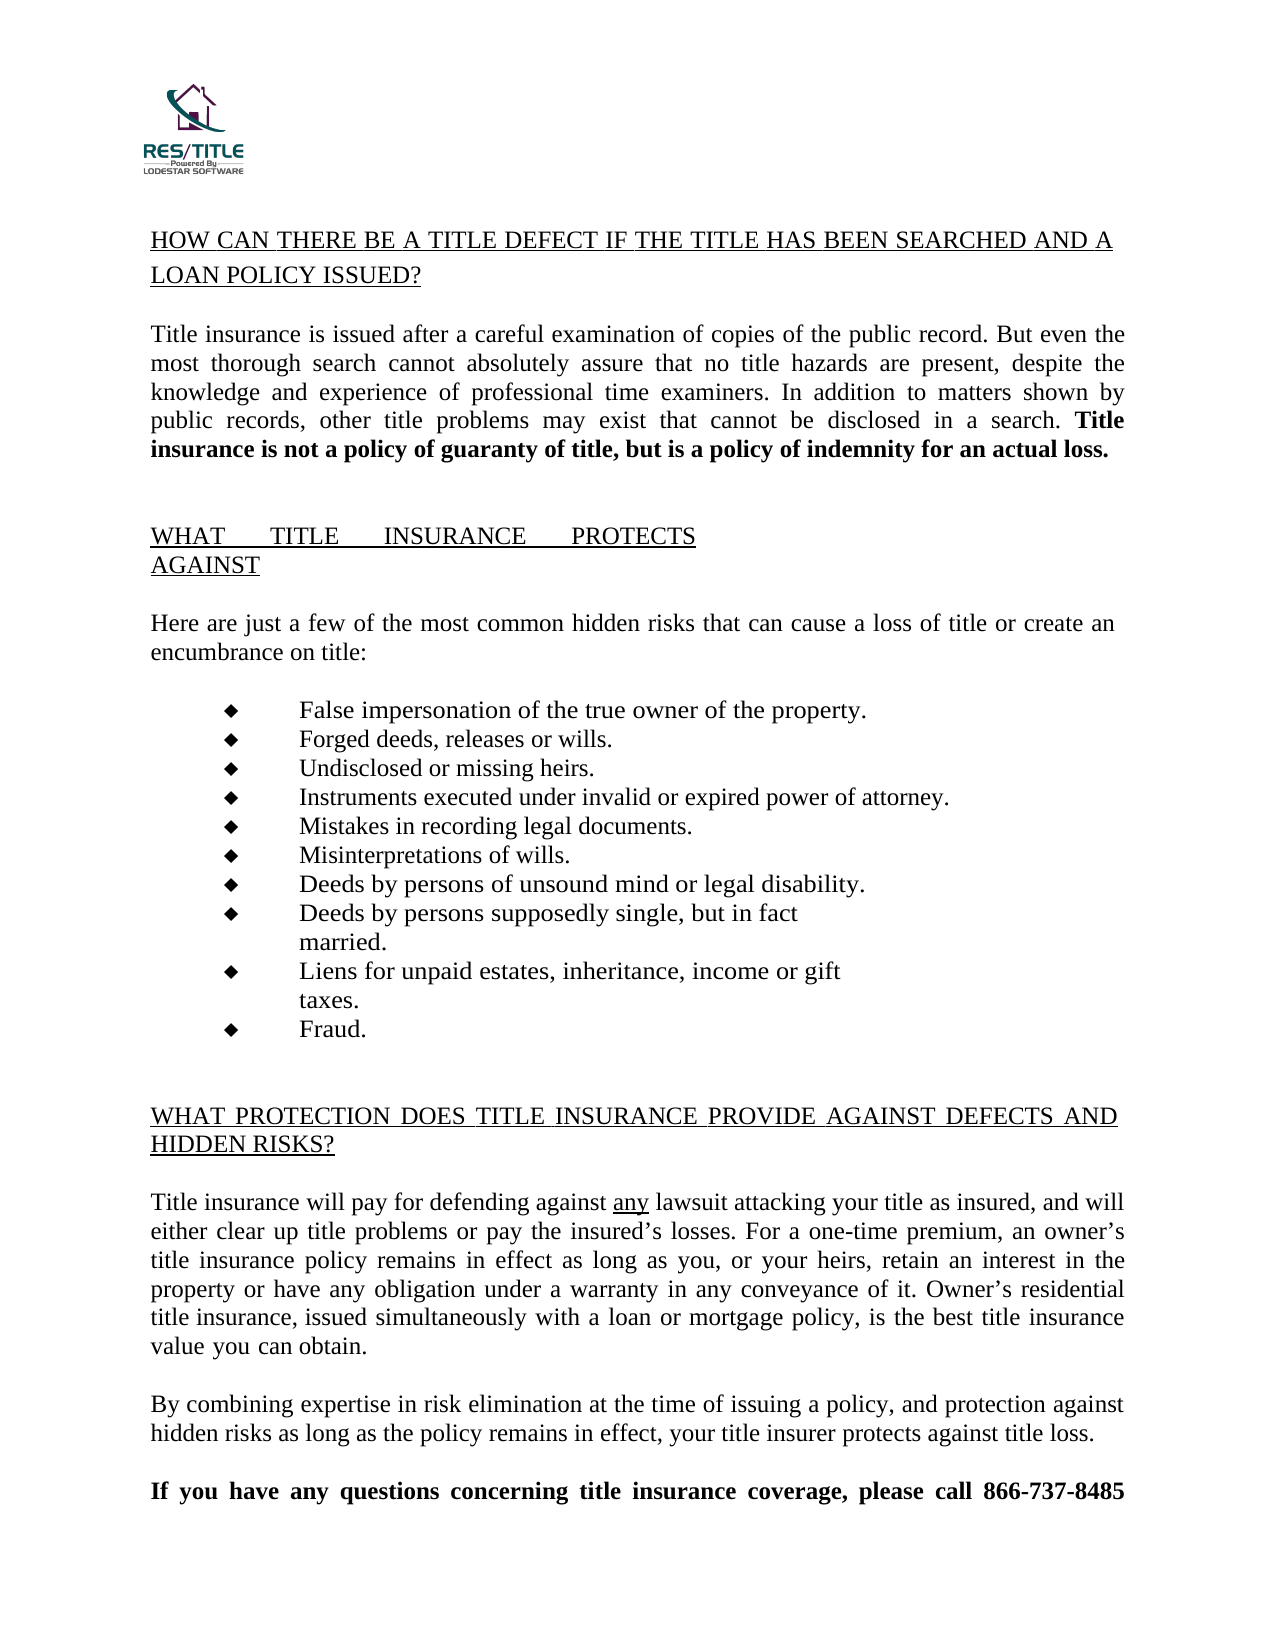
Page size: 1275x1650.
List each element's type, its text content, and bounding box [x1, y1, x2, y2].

list Liens for unpaid estates, inheritance, income or gift taxes. [224, 956, 880, 1013]
text Title insurance is issued after a careful examination of copies of the public record. But even the most thorough search cannot absolutely assure that no title hazards are present, despite the knowledge and experience of professional time examiners. In addition to matters shown by public records, other title problems may exist that cannot be disclosed in a search. Title insurance is not a policy of guaranty of title, but is a policy of indemnity for an actual loss. [150, 319, 1125, 463]
text LOAN POLICY ISSUED? [150, 261, 1137, 289]
subtitle If you have any questions concerning title insurance coverage, please call 866-737-8485 [150, 1476, 1125, 1505]
text WHAT TITLE INSURANCE PROTECTS AGAINST [150, 521, 696, 546]
list Deeds by persons supposedly single, but in fact married. [224, 898, 880, 956]
list Forged deeds, releases or wills. [224, 724, 1137, 753]
text Title insurance will pay for defending against any lawsuit attacking your title as insured, and will either clear up title problems or pay the insured’s losses. For a one-time premium, an owner’s title insurance policy remains in effect as long as you, or your heirs, retain an interest in the property or have any obligation under a warranty in any conveyance of it. Owner’s residential title insurance, issued simultaneously with a loan or mortgage policy, is the best title insurance value you can obtain. [150, 1187, 1125, 1360]
text By combining expertise in risk elimination at the time of issuing a policy, and protection against hidden risks as long as the policy remains in effect, your title insurer protects against title loss. [150, 1389, 1124, 1447]
list Fraud. [224, 1014, 880, 1043]
list Undisclosed or missing heirs. [224, 753, 1137, 782]
picture [139, 75, 248, 184]
text Here are just a few of the most common hidden risks that can cause a loss of title or create an encumbrance on title: [150, 608, 1124, 666]
list Deeds by persons of unsound mind or legal disability. [224, 869, 1137, 898]
text WHAT TITLE INSURANCE PROTECTS AGAINST [150, 548, 696, 579]
list False impersonation of the true owner of the property. [224, 695, 1137, 723]
list Mistakes in recording legal documents. [224, 811, 1137, 840]
list Misinterpretations of wills. [224, 840, 1137, 869]
text WHAT PROTECTION DOES TITLE INSURANCE PROVIDE AGAINST DEFECTS AND HIDDEN RISKS? [150, 1101, 1124, 1158]
list Instruments executed under invalid or expired power of attorney. [224, 782, 1137, 811]
text HOW CAN THERE BE A TITLE DEFECT IF THE TITLE HAS BEEN SEARCHED AND A [150, 225, 1127, 254]
